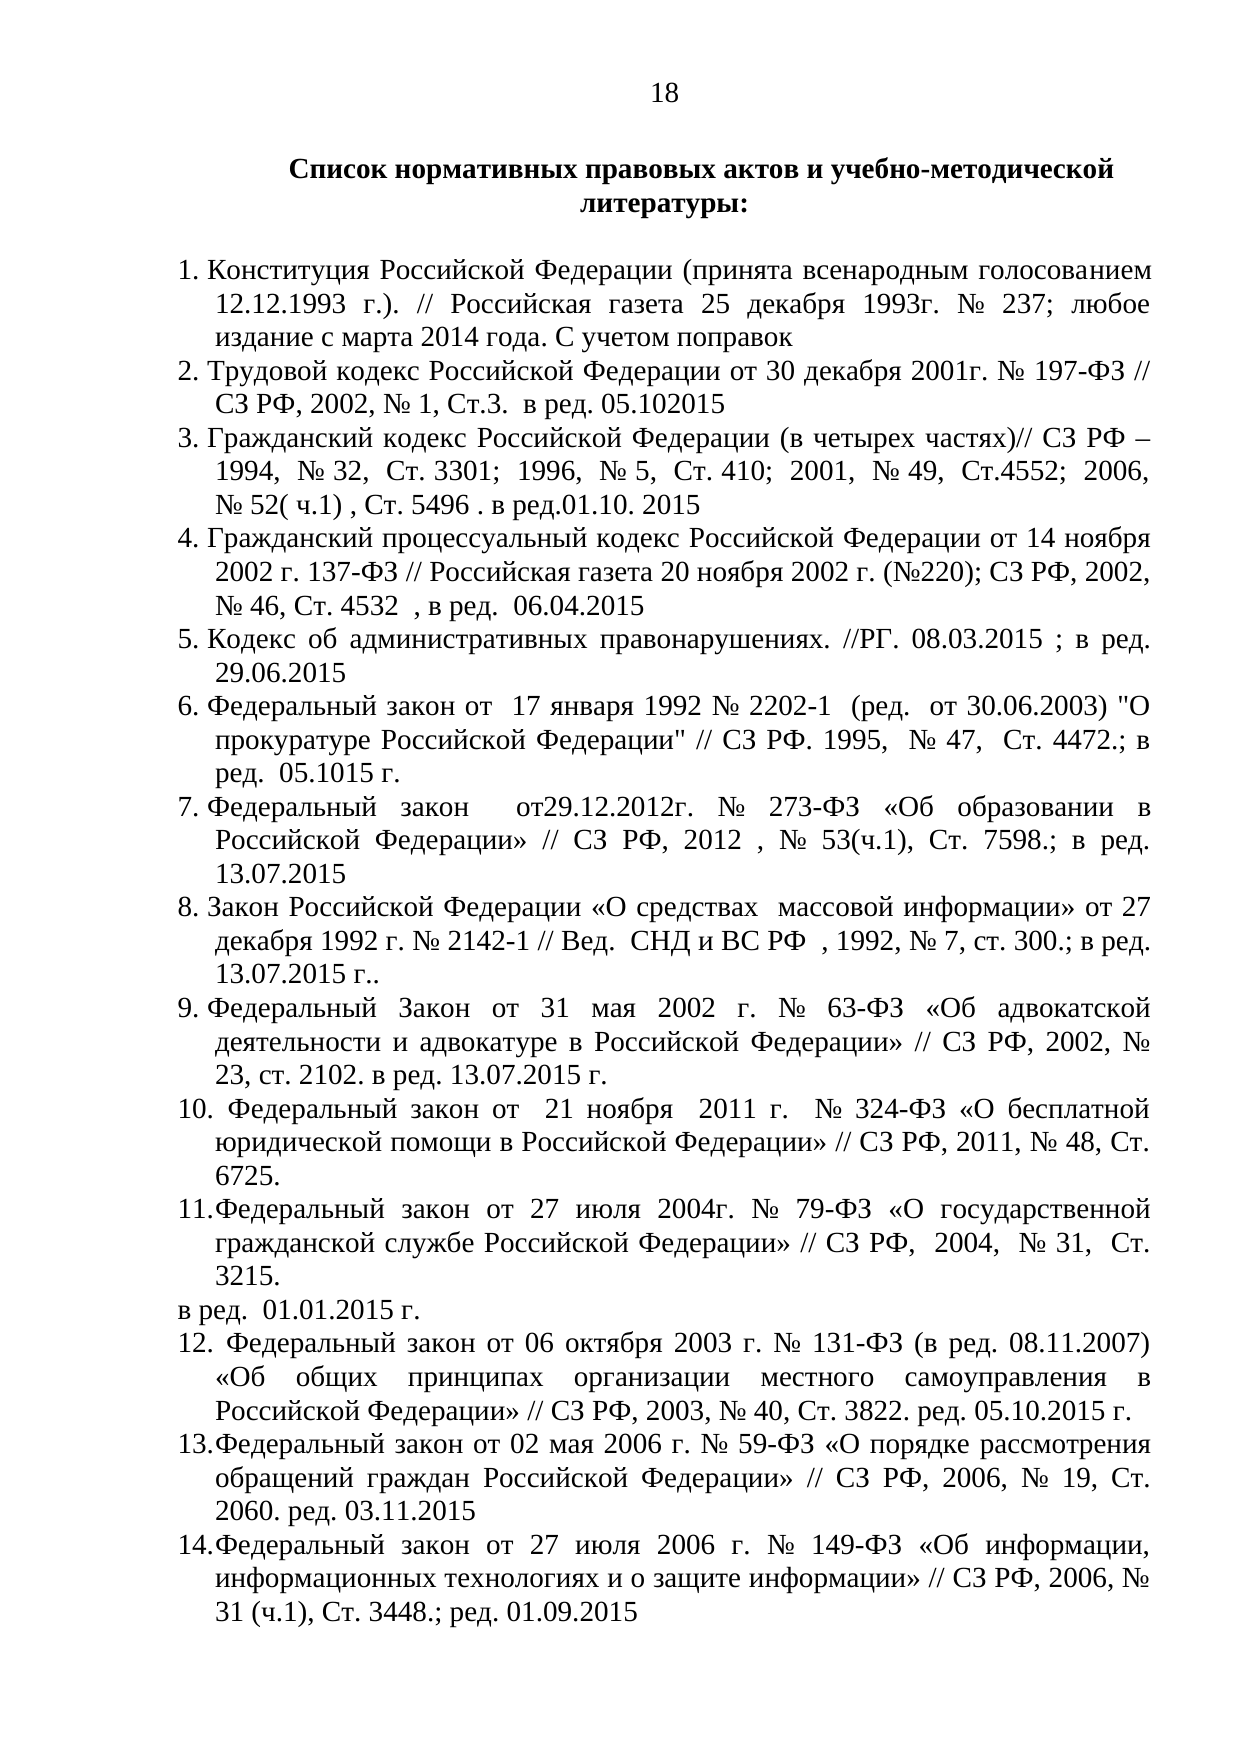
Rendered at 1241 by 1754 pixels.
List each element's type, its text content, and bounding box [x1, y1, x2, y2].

list Федеральный закон от 06 октября 2003 г. № 131-ФЗ (в ред. 08.11.2007) «Об общих принципах организации местного самоуправления в Российской Федерации» // СЗ РФ, 2003, № 40, Ст. 3822. ред. 05.10.2015 г. [177, 1326, 1152, 1426]
list Федеральный закон от 02 мая 2006 г. № 59-ФЗ «О порядке рассмотрения обращений граждан Российской Федерации» // СЗ РФ, 2006, № 19, Ст. 2060. ред. 03.11.2015 [177, 1426, 1152, 1527]
list Кодекс об административных правонарушениях. //РГ. 08.03.2015 ; в ред. 29.06.2015 [177, 621, 1152, 688]
list Гражданский процессуальный кодекс Российской Федерации от 14 ноября 2002 г. 137-ФЗ // Российская газета 20 ноября 2002 г. (№220); СЗ РФ, 2002, № 46, Ст. 4532 , в ред. 06.04.2015 [177, 521, 1152, 621]
list Федеральный закон от 17 января 1992 № 2202-1 (ред. от 30.06.2003) "О прокуратуре Российской Федерации" // СЗ РФ. 1995, № 47, Ст. 4472.; в ред. 05.1015 г. [177, 688, 1152, 789]
list Конституция Российской Федерации (принята всенародным голосованием 12.12.1993 г.). // Российская газета 25 декабря 1993г. № 237; любое издание с марта 2014 года. С учетом поправок [177, 252, 1152, 353]
list Трудовой кодекс Российской Федерации от 30 декабря 2001г. № 197-ФЗ // СЗ РФ, 2002, № 1, Ст.3. в ред. 05.102015 [177, 353, 1152, 420]
list Закон Российской Федерации «О средствах массовой информации» от 27 декабря 1992 г. № 2142-1 // Вед. СНД и ВС РФ , 1992, № 7, ст. 300.; в ред. 13.07.2015 г.. [177, 889, 1152, 990]
list Федеральный закон от 27 июля 2004г. № 79-ФЗ «О государственной гражданской службе Российской Федерации» // СЗ РФ, 2004, № 31, Ст. 3215. [177, 1191, 1152, 1292]
list Федеральный закон от 21 ноября 2011 г. № 324-ФЗ «О бесплатной юридической помощи в Российской Федерации» // СЗ РФ, 2011, № 48, Ст. 6725. [177, 1091, 1152, 1191]
text Список нормативных правовых актов и учебно-методической литературы: [177, 152, 1152, 219]
list Гражданский кодекс Российской Федерации (в четырех частях)// СЗ РФ – 1994, № 32, Ст. 3301; 1996, № 5, Ст. 410; 2001, № 49, Ст.4552; 2006, № 52( ч.1) , Ст. 5496 . в ред.01.10. 2015 [177, 420, 1152, 521]
list Федеральный закон от29.12.2012г. № 273-ФЗ «Об образовании в Российской Федерации» // СЗ РФ, 2012 , № 53(ч.1), Ст. 7598.; в ред. 13.07.2015 [177, 789, 1152, 889]
list Федеральный закон от 27 июля 2006 г. № 149-ФЗ «Об информации, информационных технологиях и о защите информации» // СЗ РФ, 2006, № 31 (ч.1), Ст. 3448.; ред. 01.09.2015 [177, 1527, 1152, 1627]
text в ред. 01.01.2015 г. [177, 1292, 1152, 1326]
list Федеральный Закон от 31 мая 2002 г. № 63-ФЗ «Об адвокатской деятельности и адвокатуре в Российской Федерации» // СЗ РФ, 2002, № 23, ст. 2102. в ред. 13.07.2015 г. [177, 990, 1152, 1091]
